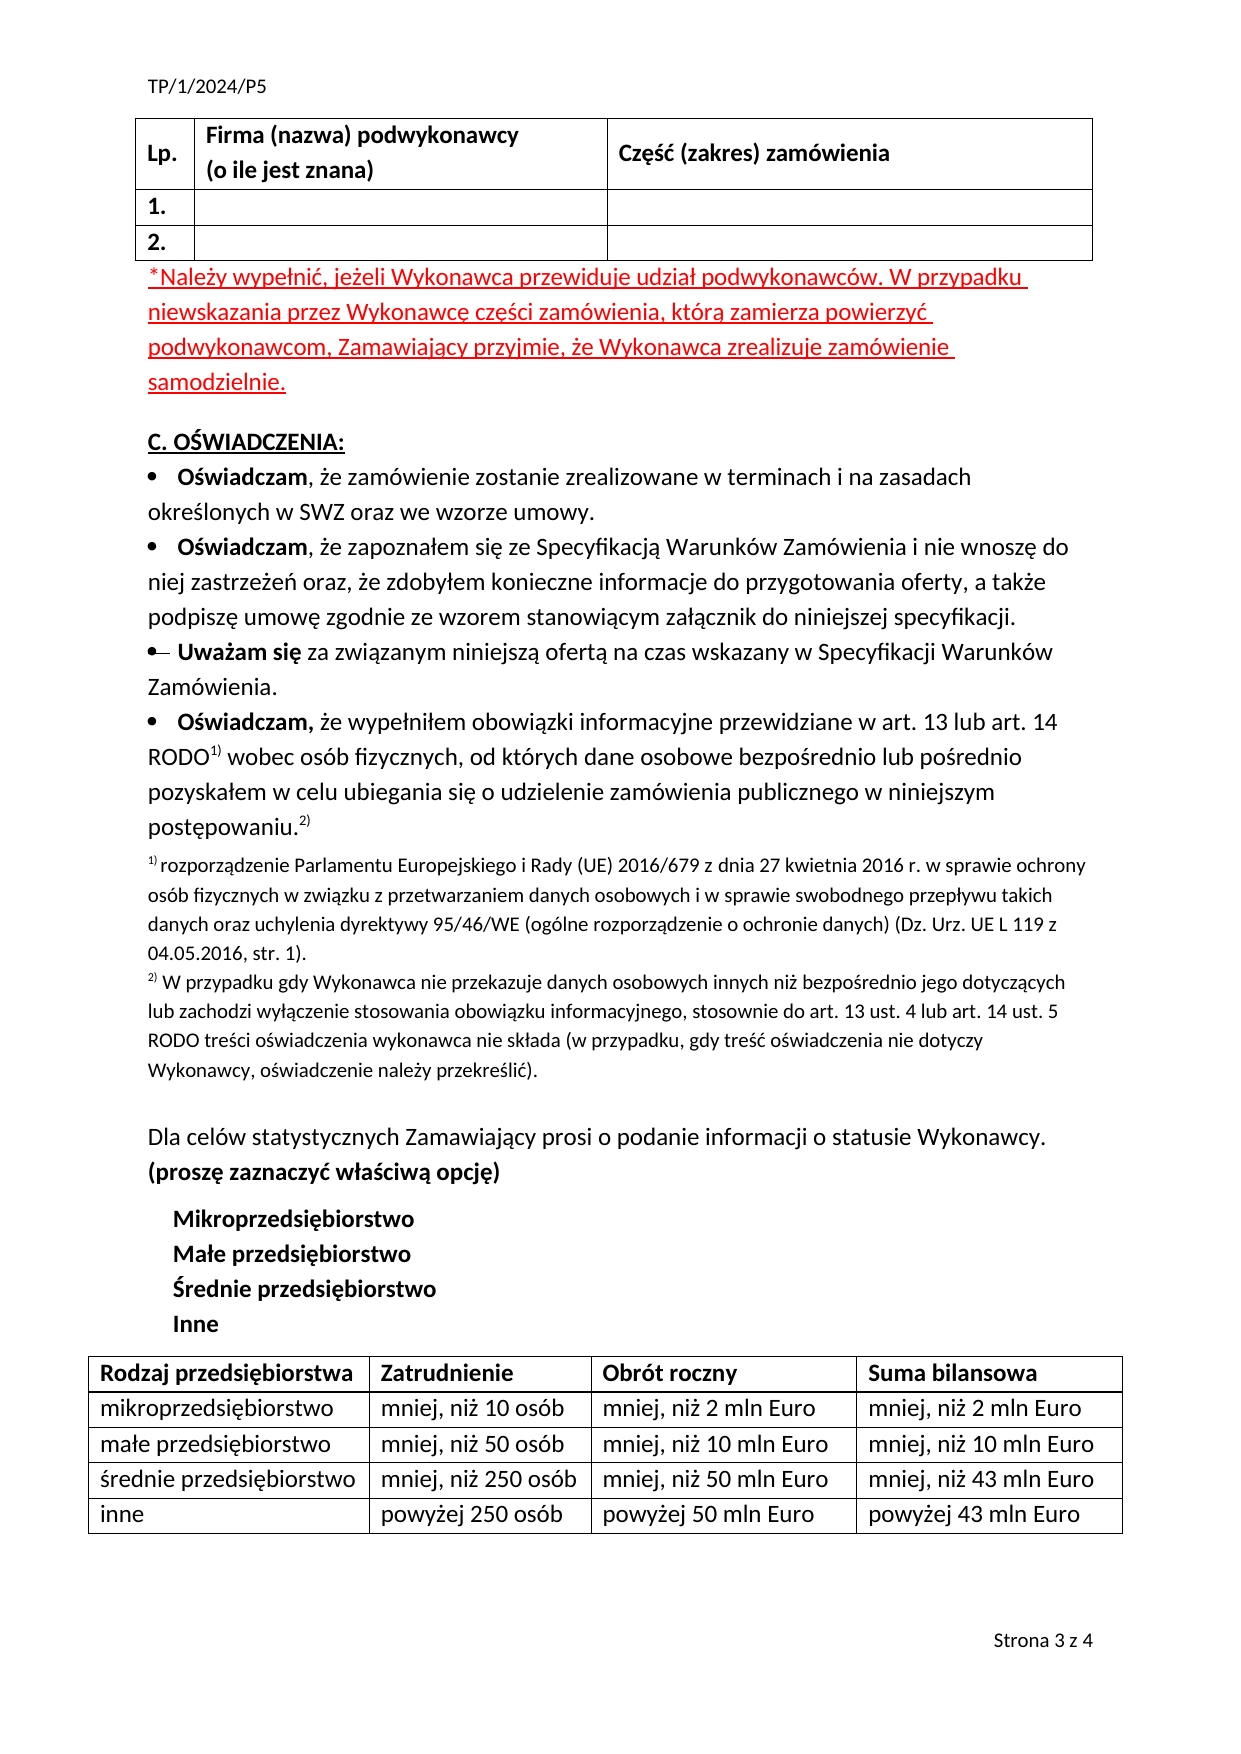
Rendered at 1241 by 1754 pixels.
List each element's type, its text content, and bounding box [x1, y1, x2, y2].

table_header Obrót roczny [592, 1357, 856, 1391]
table_cell mniej, niż 2 mln Euro [857, 1393, 1122, 1427]
table_cell [195, 226, 607, 260]
table_cell mikroprzedsiębiorstwo [89, 1393, 369, 1427]
text C. OŚWIADCZENIA: [148, 426, 1093, 457]
table_cell [608, 190, 1092, 224]
table_cell małe przedsiębiorstwo [89, 1428, 369, 1462]
table_cell powyżej 43 mln Euro [857, 1499, 1122, 1533]
table_header Rodzaj przedsiębiorstwa [89, 1357, 369, 1391]
table_header Lp. [136, 119, 194, 189]
text Mikroprzedsiębiorstwo [148, 1203, 1093, 1234]
text Małe przedsiębiorstwo [148, 1238, 1093, 1269]
table_cell 1. [136, 190, 194, 224]
text 2) W przypadku gdy Wykonawca nie przekazuje danych osobowych innych niż bezpośrednio jego dotyczących lub zachodzi wyłączenie stosowania obowiązku informacyjnego, stosownie do art. 13 ust. 4 lub art. 14 ust. 5 RODO treści oświadczenia wykonawca nie składa (w przypadku, gdy treść oświadczenia nie dotyczy Wykonawcy, oświadczenie należy przekreślić). [148, 969, 1093, 1082]
table_cell średnie przedsiębiorstwo [89, 1463, 369, 1498]
table_cell mniej, niż 10 mln Euro [592, 1428, 856, 1462]
list Oświadczam, że wypełniłem obowiązki informacyjne przewidziane w art. 13 lub art. 14 RODO1) wobec osób fizycznych, od których dane osobowe bezpośrednio lub pośrednio pozyskałem w celu ubiegania się o udzielenie zamówienia publicznego w niniejszym postępowaniu.2) [148, 706, 1093, 842]
list Oświadczam, że zapoznałem się ze Specyfikacją Warunków Zamówienia i nie wnoszę do niej zastrzeżeń oraz, że zdobyłem konieczne informacje do przygotowania oferty, a także podpiszę umowę zgodnie ze wzorem stanowiącym załącznik do niniejszej specyfikacji. [148, 531, 1093, 632]
table_cell [195, 190, 607, 224]
table_cell mniej, niż 43 mln Euro [857, 1463, 1122, 1498]
table_header Zatrudnienie [370, 1357, 591, 1391]
table_cell 2. [136, 226, 194, 260]
table_cell mniej, niż 10 mln Euro [857, 1428, 1122, 1462]
table_cell powyżej 250 osób [370, 1499, 591, 1533]
text (proszę zaznaczyć właściwą opcję) [148, 1156, 1093, 1186]
table_cell powyżej 50 mln Euro [592, 1499, 856, 1533]
table_header Suma bilansowa [857, 1357, 1122, 1391]
text Inne [148, 1308, 1093, 1339]
text Średnie przedsiębiorstwo [148, 1273, 1093, 1304]
table_cell mniej, niż 10 osób [370, 1393, 591, 1427]
text Dla celów statystycznych Zamawiający prosi o podanie informacji o statusie Wykonawcy. [148, 1121, 1093, 1151]
table_header Część (zakres) zamówienia [608, 119, 1092, 189]
list Oświadczam, że zamówienie zostanie zrealizowane w terminach i na zasadach określonych w SWZ oraz we wzorze umowy. [148, 461, 1093, 527]
table_cell mniej, niż 50 osób [370, 1428, 591, 1462]
table_cell mniej, niż 250 osób [370, 1463, 591, 1498]
table_cell [608, 226, 1092, 260]
table_header Firma (nazwa) podwykonawcy (o ile jest znana) [195, 119, 607, 189]
table_cell mniej, niż 2 mln Euro [592, 1393, 856, 1427]
list Uważam się za związanym niniejszą ofertą na czas wskazany w Specyfikacji Warunków Zamówienia. [148, 636, 1093, 702]
table_cell inne [89, 1499, 369, 1533]
table_cell mniej, niż 50 mln Euro [592, 1463, 856, 1498]
text 1) rozporządzenie Parlamentu Europejskiego i Rady (UE) 2016/679 z dnia 27 kwietnia 2016 r. w sprawie ochrony osób fizycznych w związku z przetwarzaniem danych osobowych i w sprawie swobodnego przepływu takich danych oraz uchylenia dyrektywy 95/46/WE (ogólne rozporządzenie o ochronie danych) (Dz. Urz. UE L 119 z 04.05.2016, str. 1). [148, 853, 1093, 966]
text *Należy wypełnić, jeżeli Wykonawca przewiduje udział podwykonawców. W przypadku niewskazania przez Wykonawcę części zamówienia, którą zamierza powierzyć podwykonawcom, Zamawiający przyjmie, że Wykonawca zrealizuje zamówienie samodzielnie. [148, 261, 1093, 397]
